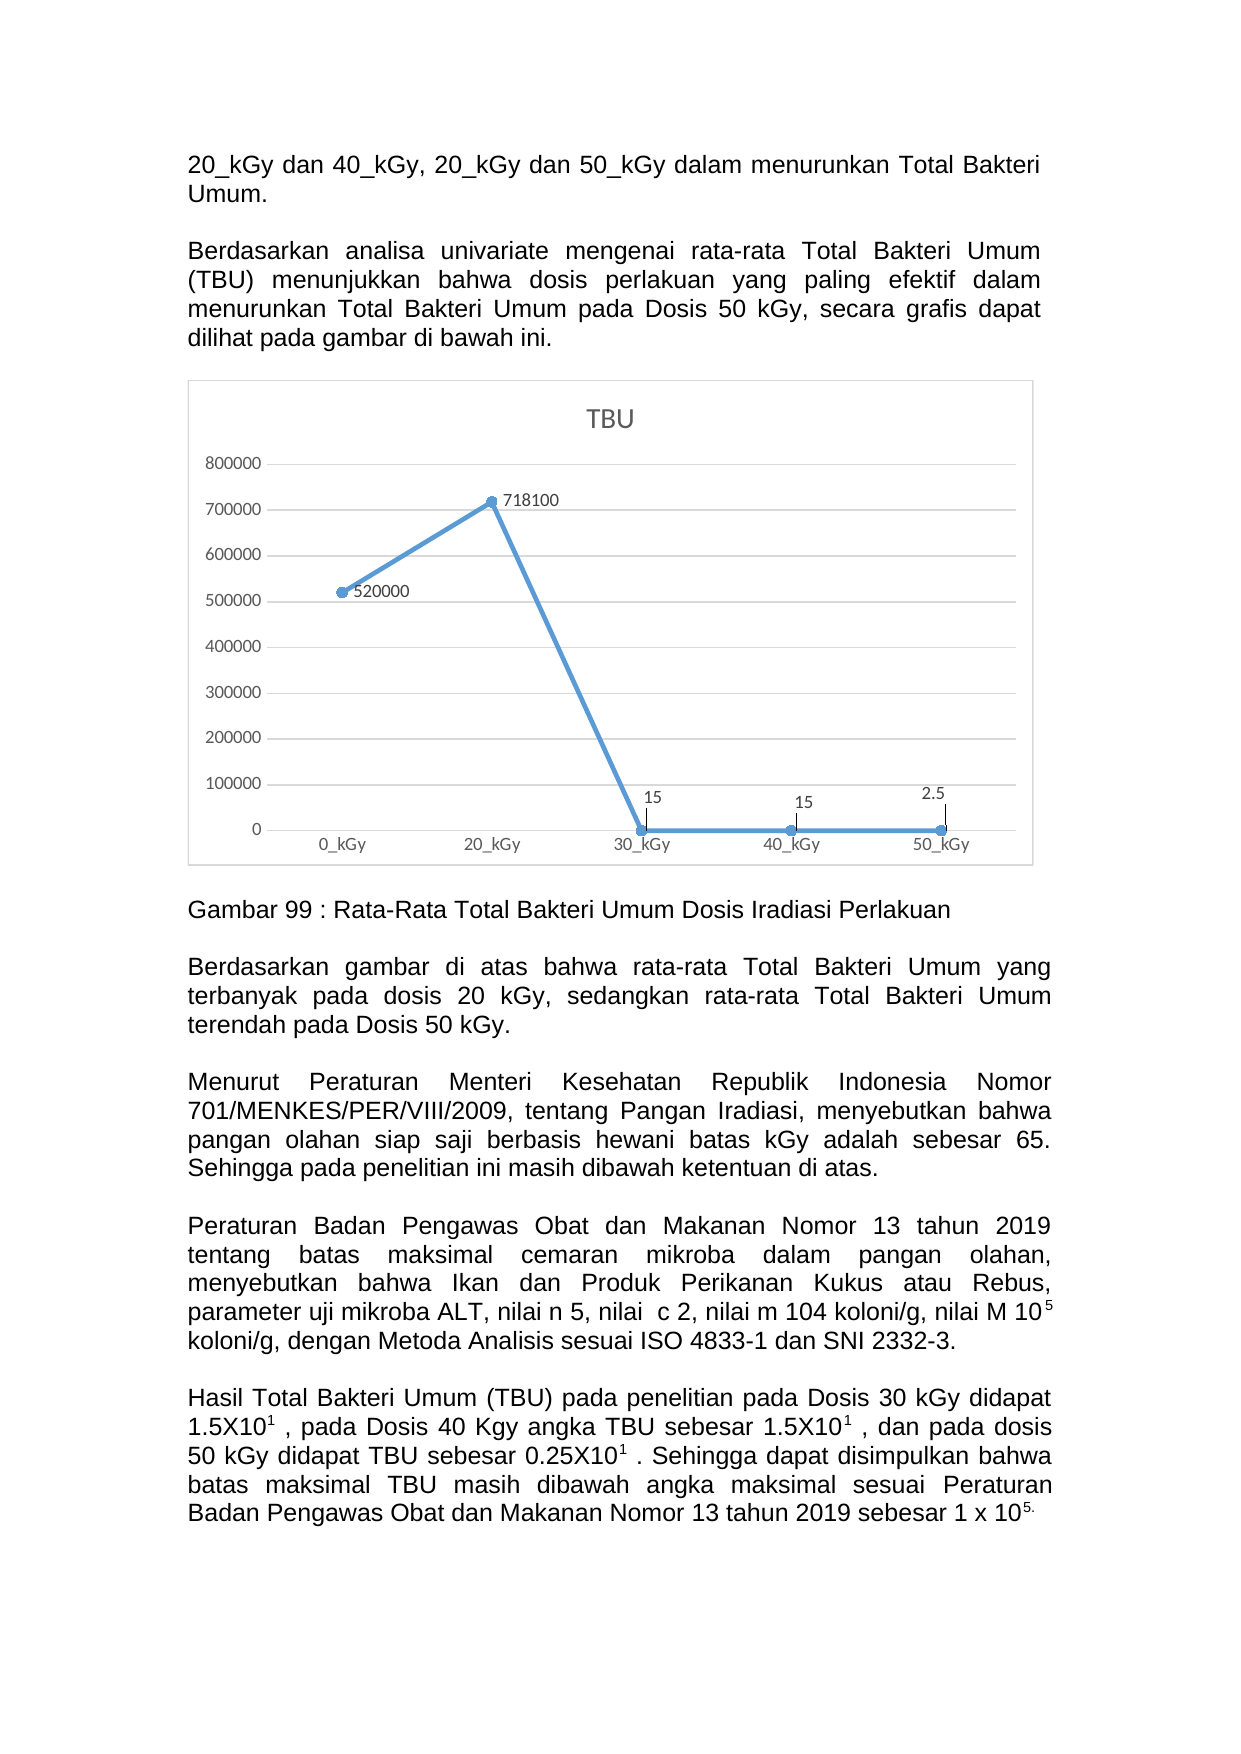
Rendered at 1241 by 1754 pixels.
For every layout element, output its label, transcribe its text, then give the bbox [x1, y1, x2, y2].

text Peraturan Badan Pengawas Obat dan Makanan Nomor 13 tahun 2019 tentang batas maksimal cemaran mikroba dalam pangan olahan, menyebutkan bahwa Ikan dan Produk Perikanan Kukus atau Rebus, parameter uji mikroba ALT, nilai n 5, nilai c 2, nilai m 104 koloni/g, nilai M 105 koloni/g, dengan Metoda Analisis sesuai ISO 4833-1 dan SNI 2332-3. [187, 1211, 1053, 1355]
text Hasil Total Bakteri Umum (TBU) pada penelitian pada Dosis 30 kGy didapat 1.5X101 , pada Dosis 40 Kgy angka TBU sebesar 1.5X101 , dan pada dosis 50 kGy didapat TBU sebesar 0.25X101 . Sehingga dapat disimpulkan bahwa batas maksimal TBU masih dibawah angka maksimal sesuai Peraturan Badan Pengawas Obat dan Makanan Nomor 13 tahun 2019 sebesar 1 x 105. [187, 1383, 1053, 1527]
text Menurut Peraturan Menteri Kesehatan Republik Indonesia Nomor 701/MENKES/PER/VIII/2009, tentang Pangan Iradiasi, menyebutkan bahwa pangan olahan siap saji berbasis hewani batas kGy adalah sebesar 65. Sehingga pada penelitian ini masih dibawah ketentuan di atas. [187, 1067, 1053, 1182]
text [187, 150, 1042, 207]
text Berdasarkan gambar di atas bahwa rata-rata Total Bakteri Umum yang terbanyak pada dosis 20 kGy, sedangkan rata-rata Total Bakteri Umum terendah pada Dosis 50 kGy. [187, 952, 1053, 1038]
text Gambar 99 : Rata-Rata Total Bakteri Umum Dosis Iradiasi Perlakuan [187, 895, 1053, 923]
text Berdasarkan analisa univariate mengenai rata-rata Total Bakteri Umum (TBU) menunjukkan bahwa dosis perlakuan yang paling efektif dalam menurunkan Total Bakteri Umum pada Dosis 50 kGy, secara grafis dapat dilihat pada gambar di bawah ini. [187, 236, 1042, 351]
